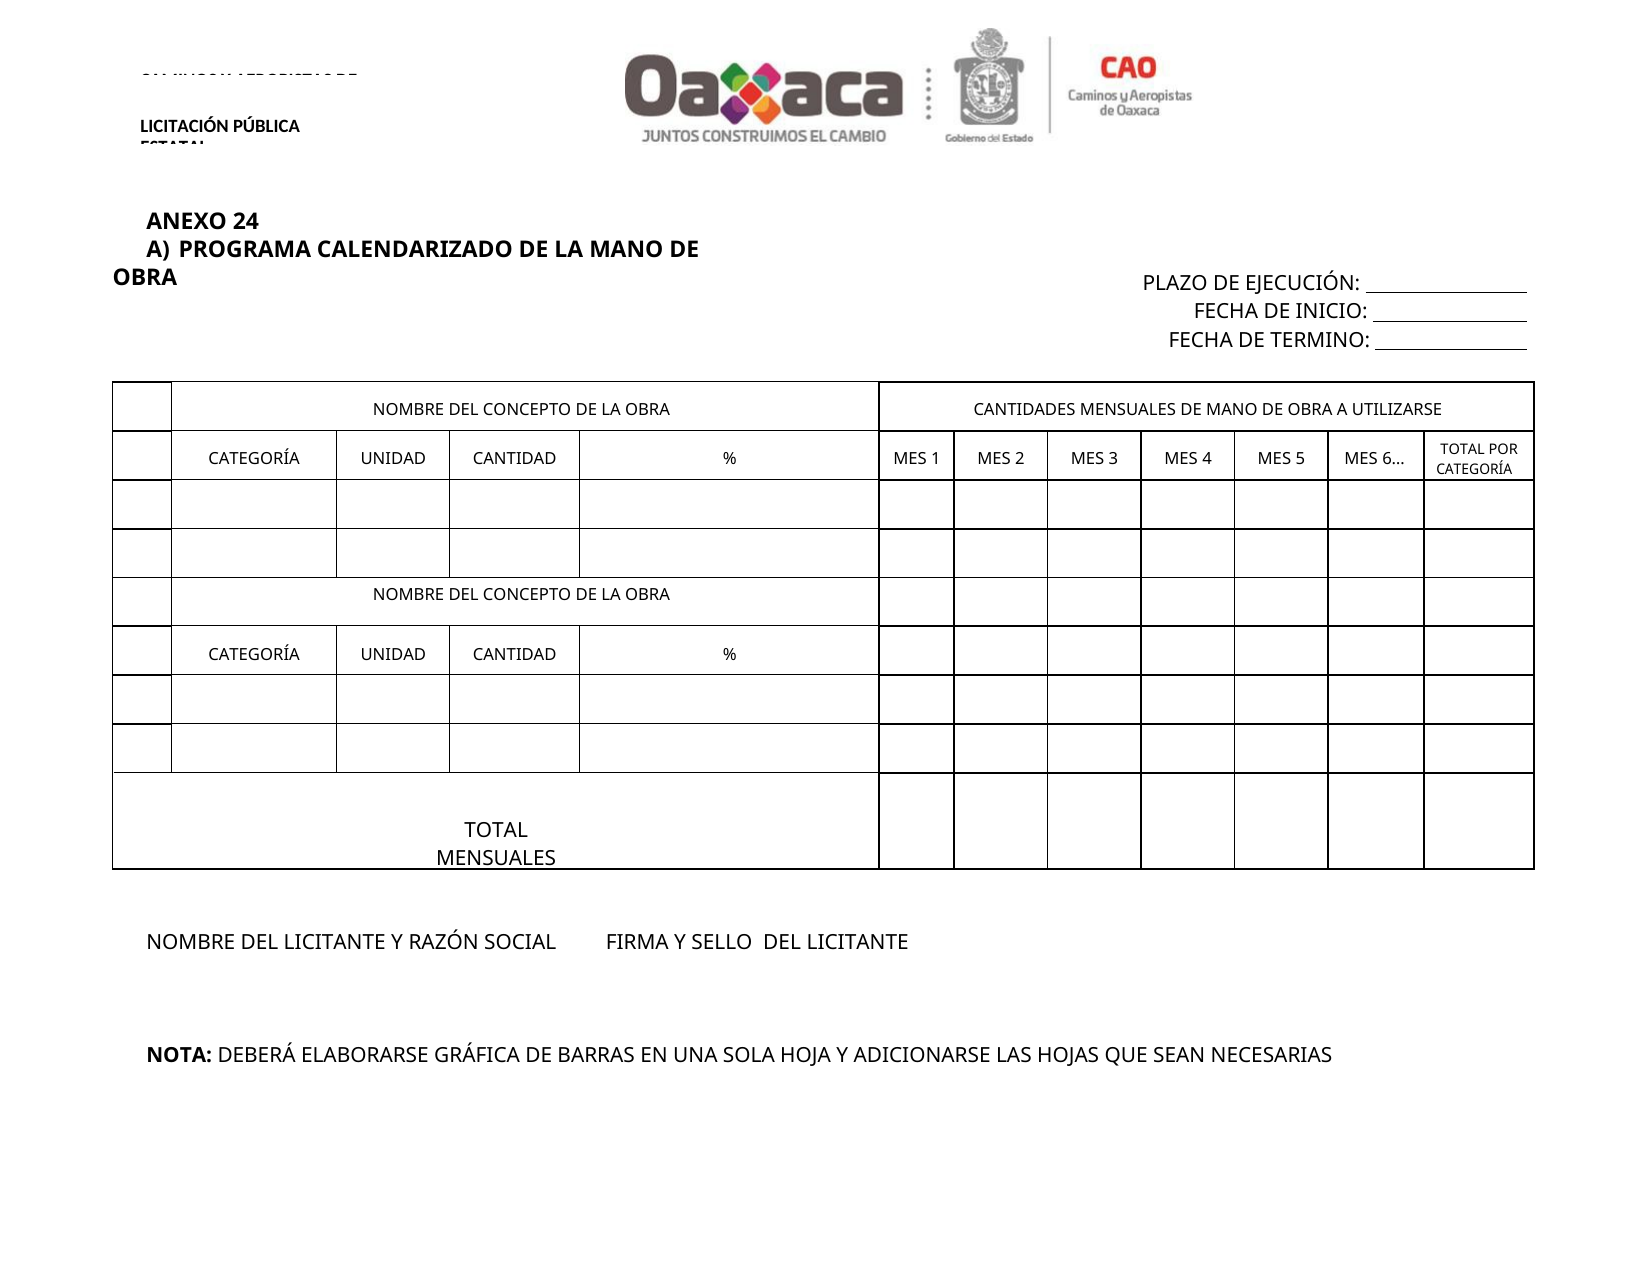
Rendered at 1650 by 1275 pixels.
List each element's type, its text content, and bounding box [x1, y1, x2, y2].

table_cell [1048, 725, 1140, 772]
table_cell [1425, 627, 1533, 674]
table_cell % [580, 626, 878, 674]
table_cell [113, 627, 171, 674]
table_cell [1235, 774, 1327, 868]
table_cell [1142, 530, 1234, 577]
table_cell MES 6… [1329, 432, 1423, 479]
table_cell [880, 481, 953, 528]
table_cell [1329, 725, 1423, 772]
table_cell [1425, 725, 1533, 772]
table_cell [113, 432, 171, 479]
table_cell TOTAL POR CATEGORÍA [1425, 432, 1533, 479]
table_header NOMBRE DEL CONCEPTO DE LA OBRA [172, 382, 878, 430]
table_cell [1235, 676, 1327, 723]
table_cell MES 3 [1048, 432, 1140, 479]
table_cell [580, 480, 878, 528]
table_cell [580, 675, 878, 723]
table_cell [1142, 725, 1234, 772]
table_cell [1329, 774, 1423, 868]
table_cell [450, 675, 579, 723]
table_cell [1425, 676, 1533, 723]
table_cell [1142, 774, 1234, 868]
table_cell [1048, 530, 1140, 577]
table_cell [172, 724, 336, 772]
table_cell MES 4 [1142, 432, 1234, 479]
table_cell NOMBRE DEL CONCEPTO DE LA OBRA [172, 578, 878, 625]
table_cell [955, 578, 1047, 625]
subtitle ANEXO 24 [146, 207, 759, 235]
table_cell [113, 578, 171, 625]
table_cell [1048, 627, 1140, 674]
table_cell CATEGORÍA [172, 431, 336, 479]
table_cell [337, 529, 449, 577]
picture [625, 28, 1198, 146]
table_cell [955, 530, 1047, 577]
table_cell % [580, 431, 878, 479]
table_cell [1235, 530, 1327, 577]
list PROGRAMA CALENDARIZADO DE LA MANO DE OBRA [112, 235, 759, 291]
table_cell [113, 530, 171, 577]
table_cell [1235, 627, 1327, 674]
table_cell MES 5 [1235, 432, 1327, 479]
table_cell [955, 725, 1047, 772]
table_cell MES 1 [880, 432, 953, 479]
table_cell CATEGORÍA [172, 626, 336, 674]
table_cell [880, 725, 953, 772]
table_header CANTIDADES MENSUALES DE MANO DE OBRA A UTILIZARSE [880, 383, 1533, 430]
table_cell [1329, 530, 1423, 577]
table_cell [172, 480, 336, 528]
table_cell [880, 627, 953, 674]
table_cell [955, 774, 1047, 868]
table_cell [1425, 481, 1533, 528]
table_cell [113, 725, 171, 772]
table_cell UNIDAD [337, 626, 449, 674]
table_cell [113, 676, 171, 723]
table_cell [1329, 578, 1423, 625]
table_cell [1235, 578, 1327, 625]
table_cell [1142, 481, 1234, 528]
table_header [113, 383, 171, 430]
table_cell [337, 675, 449, 723]
table_cell CANTIDAD [450, 626, 579, 674]
table_cell [337, 480, 449, 528]
table_cell [337, 724, 449, 772]
table_cell [1425, 578, 1533, 625]
table_cell [580, 724, 878, 772]
table_cell TOTAL MENSUALES [113, 773, 878, 868]
table_cell [955, 627, 1047, 674]
table_cell [1329, 676, 1423, 723]
table_cell MES 2 [955, 432, 1047, 479]
table_cell UNIDAD [337, 431, 449, 479]
table_cell [1425, 774, 1533, 868]
table_cell [880, 530, 953, 577]
text PLAZO DE EJECUCIÓN: FECHA DE INICIO: FECHA DE TERMINO: [1142, 268, 1527, 353]
table_cell [172, 529, 336, 577]
table_cell [450, 480, 579, 528]
table_cell [1235, 725, 1327, 772]
table_cell [1142, 676, 1234, 723]
text NOTA: DEBERÁ ELABORARSE GRÁFICA DE BARRAS EN UNA SOLA HOJA Y ADICIONARSE LAS HOJAS QUE SEAN NECESARIAS [146, 1040, 1548, 1069]
table_cell [172, 675, 336, 723]
table_cell [580, 529, 878, 577]
table_cell [1048, 578, 1140, 625]
table_cell [1048, 774, 1140, 868]
table_cell CANTIDAD [450, 431, 579, 479]
table_cell [1048, 481, 1140, 528]
table_cell [1142, 627, 1234, 674]
table_cell [1425, 530, 1533, 577]
table_cell [1329, 627, 1423, 674]
table_cell [450, 724, 579, 772]
table_cell [113, 481, 171, 528]
table_cell [880, 578, 953, 625]
text NOMBRE DEL LICITANTE Y RAZÓN SOCIAL FIRMA Y SELLO DEL LICITANTE [146, 927, 1548, 955]
table_cell [1329, 481, 1423, 528]
table_cell [955, 676, 1047, 723]
table_cell [450, 529, 579, 577]
table_cell [1235, 481, 1327, 528]
table_cell [880, 774, 953, 868]
table_cell [1142, 578, 1234, 625]
table_cell [955, 481, 1047, 528]
table_cell [880, 676, 953, 723]
table_cell [1048, 676, 1140, 723]
